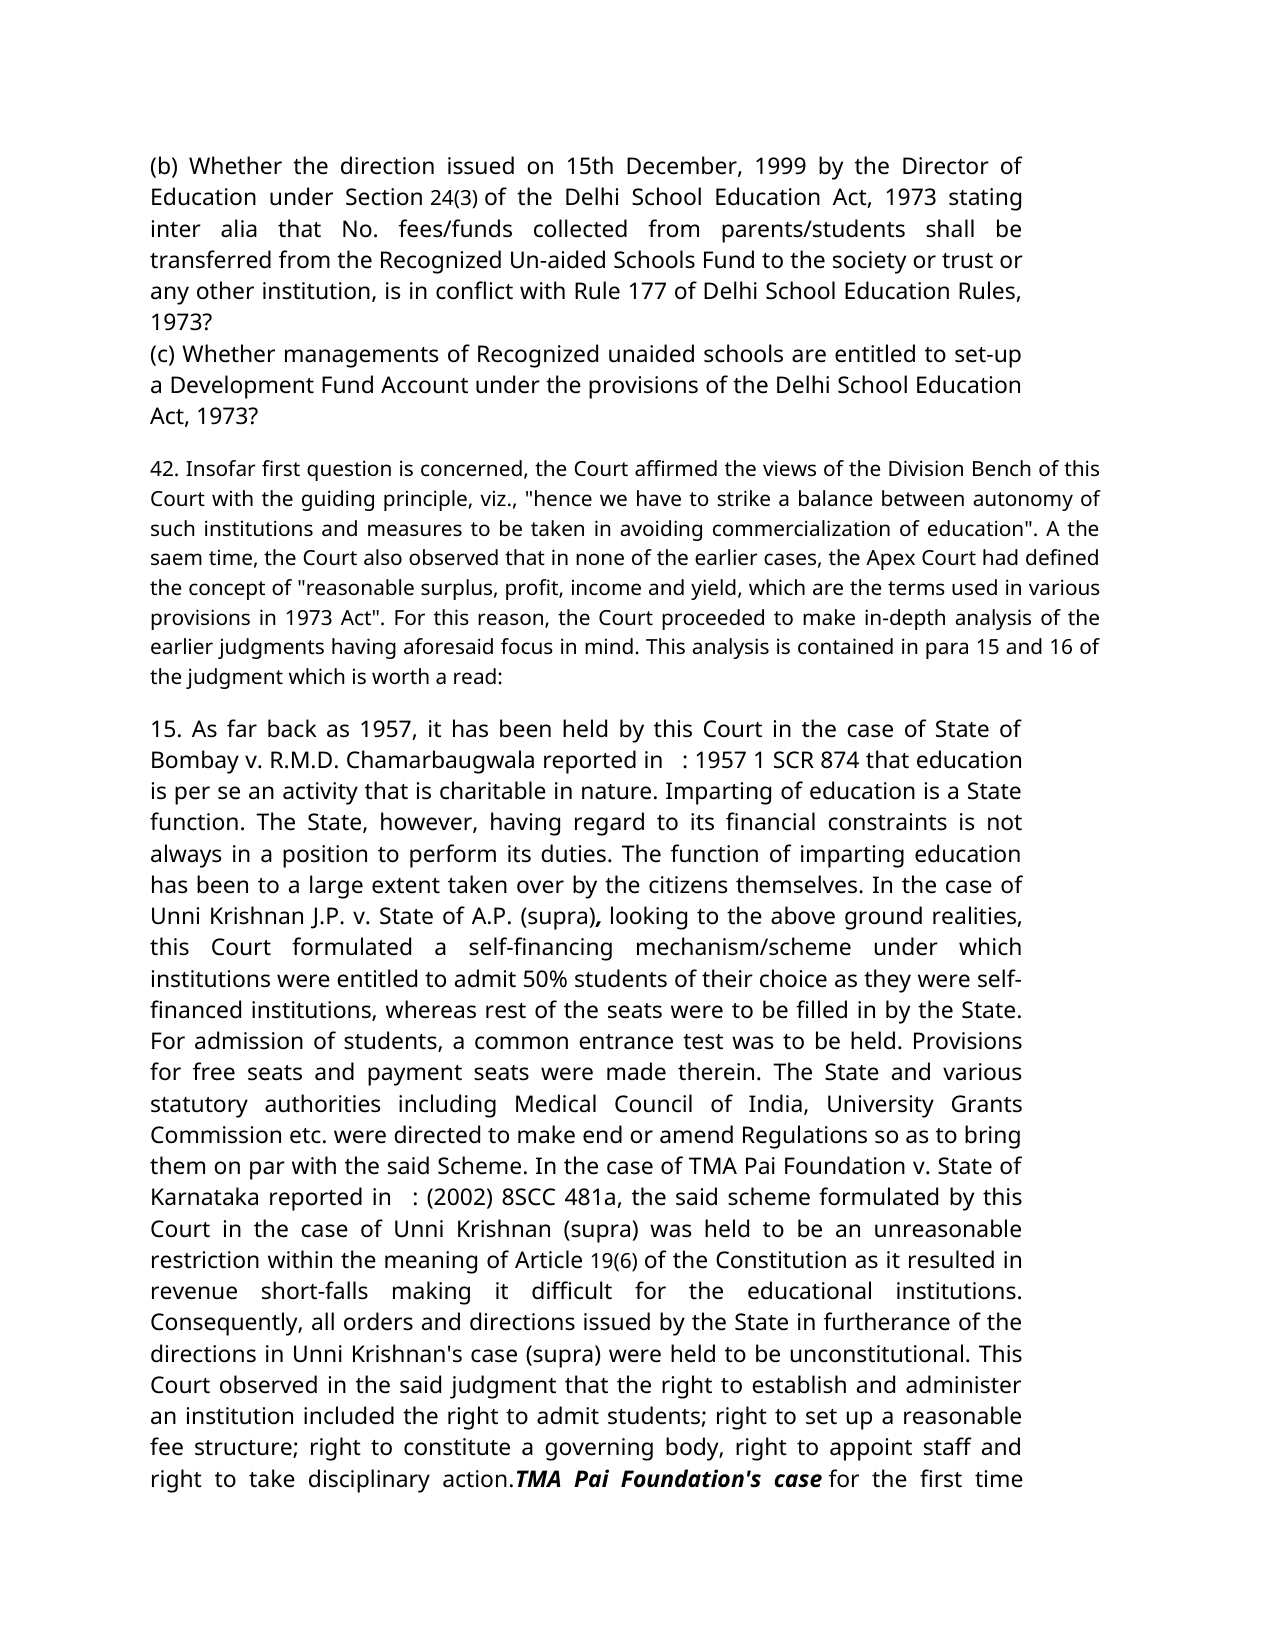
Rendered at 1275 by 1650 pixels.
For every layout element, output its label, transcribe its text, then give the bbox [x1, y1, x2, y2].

text (b) Whether the direction issued on 15th December, 1999 by the Director of Education under Section 24(3) of the Delhi School Education Act, 1973 stating inter alia that No. fees/funds collected from parents/students shall be transferred from the Recognized Un-aided Schools Fund to the society or trust or any other institution, is in conflict with Rule 177 of Delhi School Education Rules, 1973? [150, 150, 1023, 337]
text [150, 712, 1023, 1494]
text 42. Insofar first question is concerned, the Court affirmed the views of the Division Bench of this Court with the guiding principle, viz., "hence we have to strike a balance between autonomy of such institutions and measures to be taken in avoiding commercialization of education". A the saem time, the Court also observed that in none of the earlier cases, the Apex Court had defined the concept of "reasonable surplus, profit, income and yield, which are the terms used in various provisions in 1973 Act". For this reason, the Court proceeded to make in-depth analysis of the earlier judgments having aforesaid focus in mind. This analysis is contained in para 15 and 16 of the judgment which is worth a read: [150, 453, 1102, 691]
text (c) Whether managements of Recognized unaided schools are entitled to set-up a Development Fund Account under the provisions of the Delhi School Education Act, 1973? [150, 337, 1023, 431]
